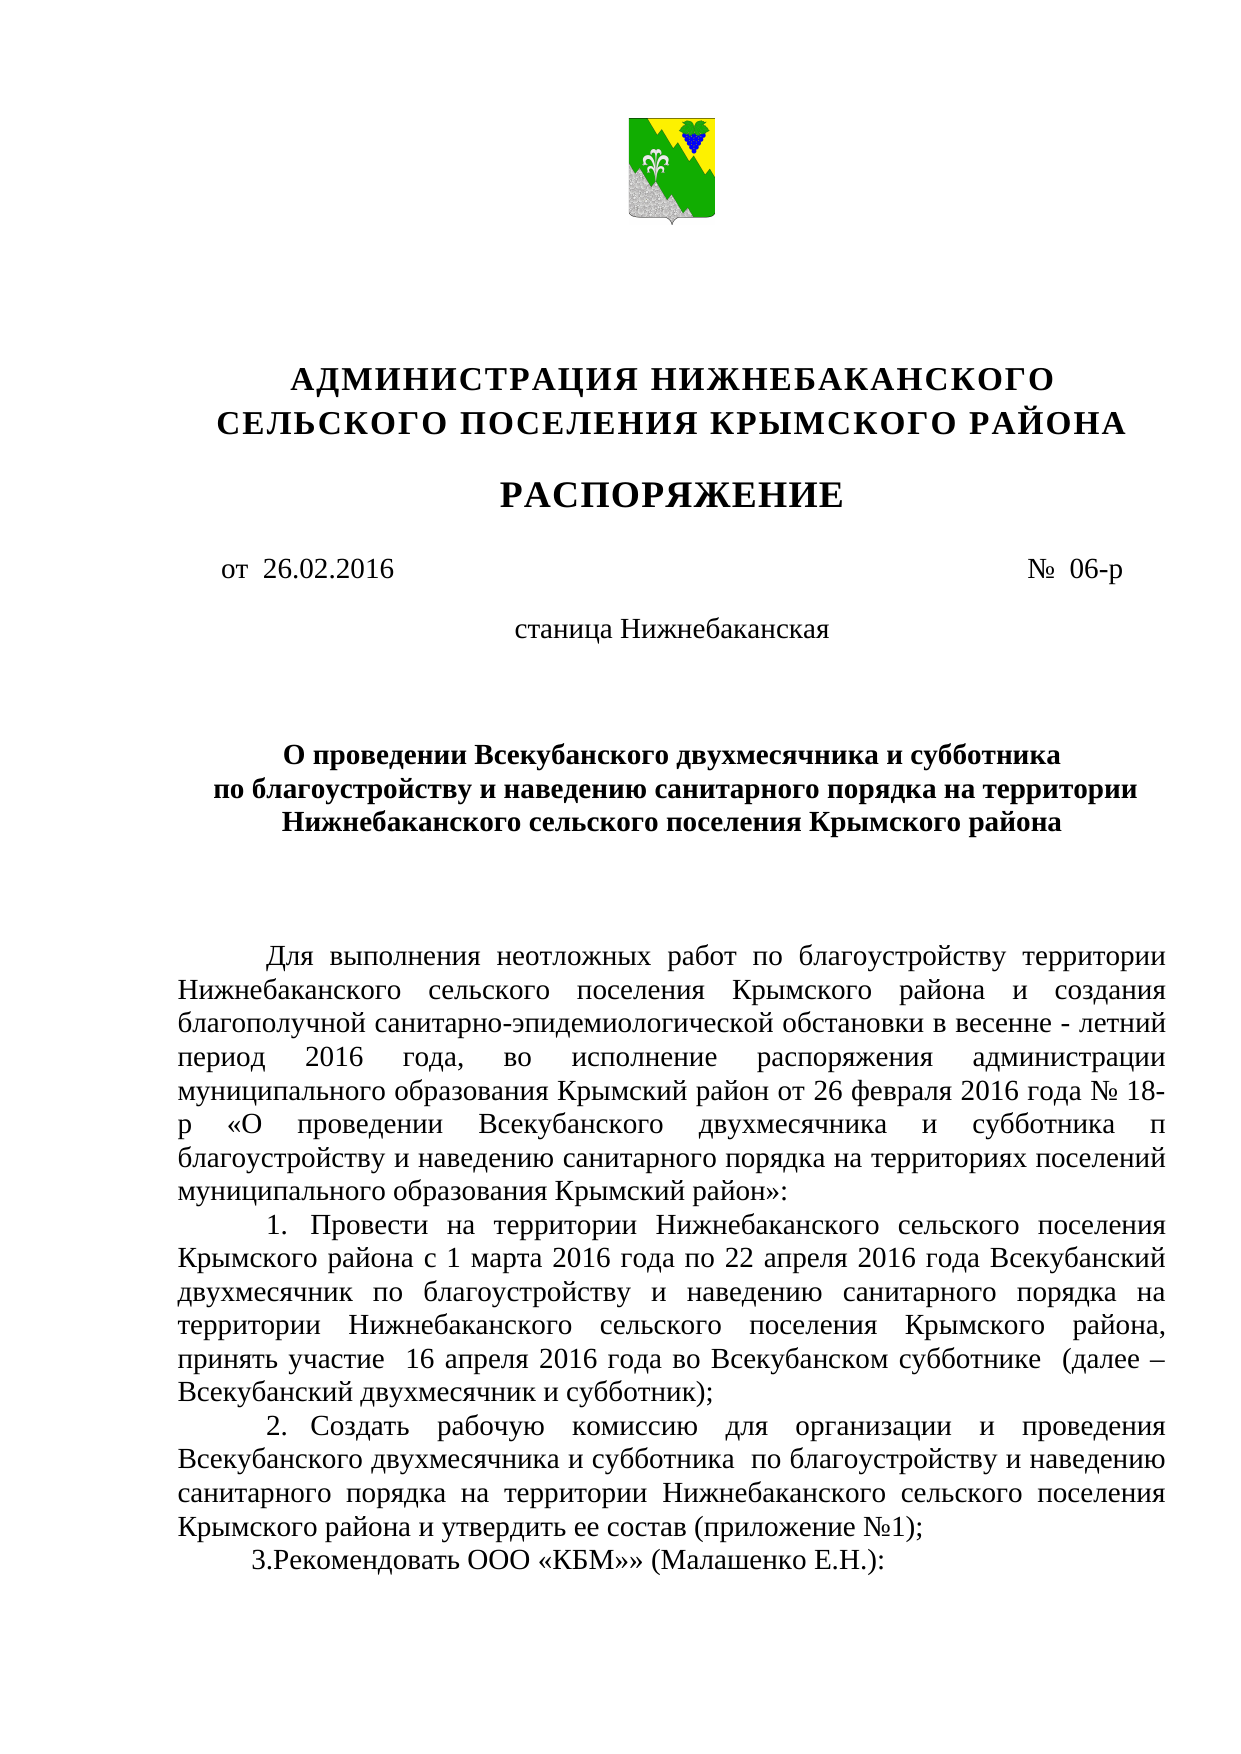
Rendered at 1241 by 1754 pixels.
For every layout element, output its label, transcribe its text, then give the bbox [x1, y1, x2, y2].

list Создать рабочую комиссию для организации и проведения Всекубанского двухмесячника и субботника по благоустройству и наведению санитарного порядка на территории Нижнебаканского сельского поселения Крымского района и утвердить ее состав (приложение №1); [177, 1408, 1167, 1542]
list Провести на территории Нижнебаканского сельского поселения Крымского района с 1 марта 2016 года по 22 апреля 2016 года Всекубанский двухмесячник по благоустройству и наведению санитарного порядка на территории Нижнебаканского сельского поселения Крымского района, принять участие 16 апреля 2016 года во Всекубанском субботнике (далее –Всекубанский двухмесячник и субботник); [177, 1207, 1167, 1408]
text АДМИНИСТРАЦИЯ НИЖНЕБАКАНСКОГО СЕЛЬСКОГО ПОСЕЛЕНИЯ КРЫМСКОГО РАЙОНА [177, 359, 1167, 442]
text О проведении Всекубанского двухмесячника и субботника [177, 737, 1167, 771]
text РАСПОРЯЖЕНИЕ [177, 473, 1167, 516]
text по благоустройству и наведению санитарного порядка на территории Нижнебаканского сельского поселения Крымского района [177, 771, 1167, 838]
text Для выполнения неотложных работ по благоустройству территории Нижнебаканского сельского поселения Крымского района и создания благополучной санитарно-эпидемиологической обстановки в весенне - летний период 2016 года, во исполнение распоряжения администрации муниципального образования Крымский район от 26 февраля 2016 года № 18-р «О проведении Всекубанского двухмесячника и субботника п благоустройству и наведению санитарного порядка на территориях поселений муниципального образования Крымский район»: [177, 938, 1167, 1207]
text от 26.02.2016 № 06-р [177, 551, 1167, 585]
picture [628, 118, 715, 225]
text станица Нижнебаканская [177, 611, 1167, 644]
text 3.Рекомендовать ООО «КБМ»» (Малашенко Е.Н.): [177, 1542, 1167, 1576]
